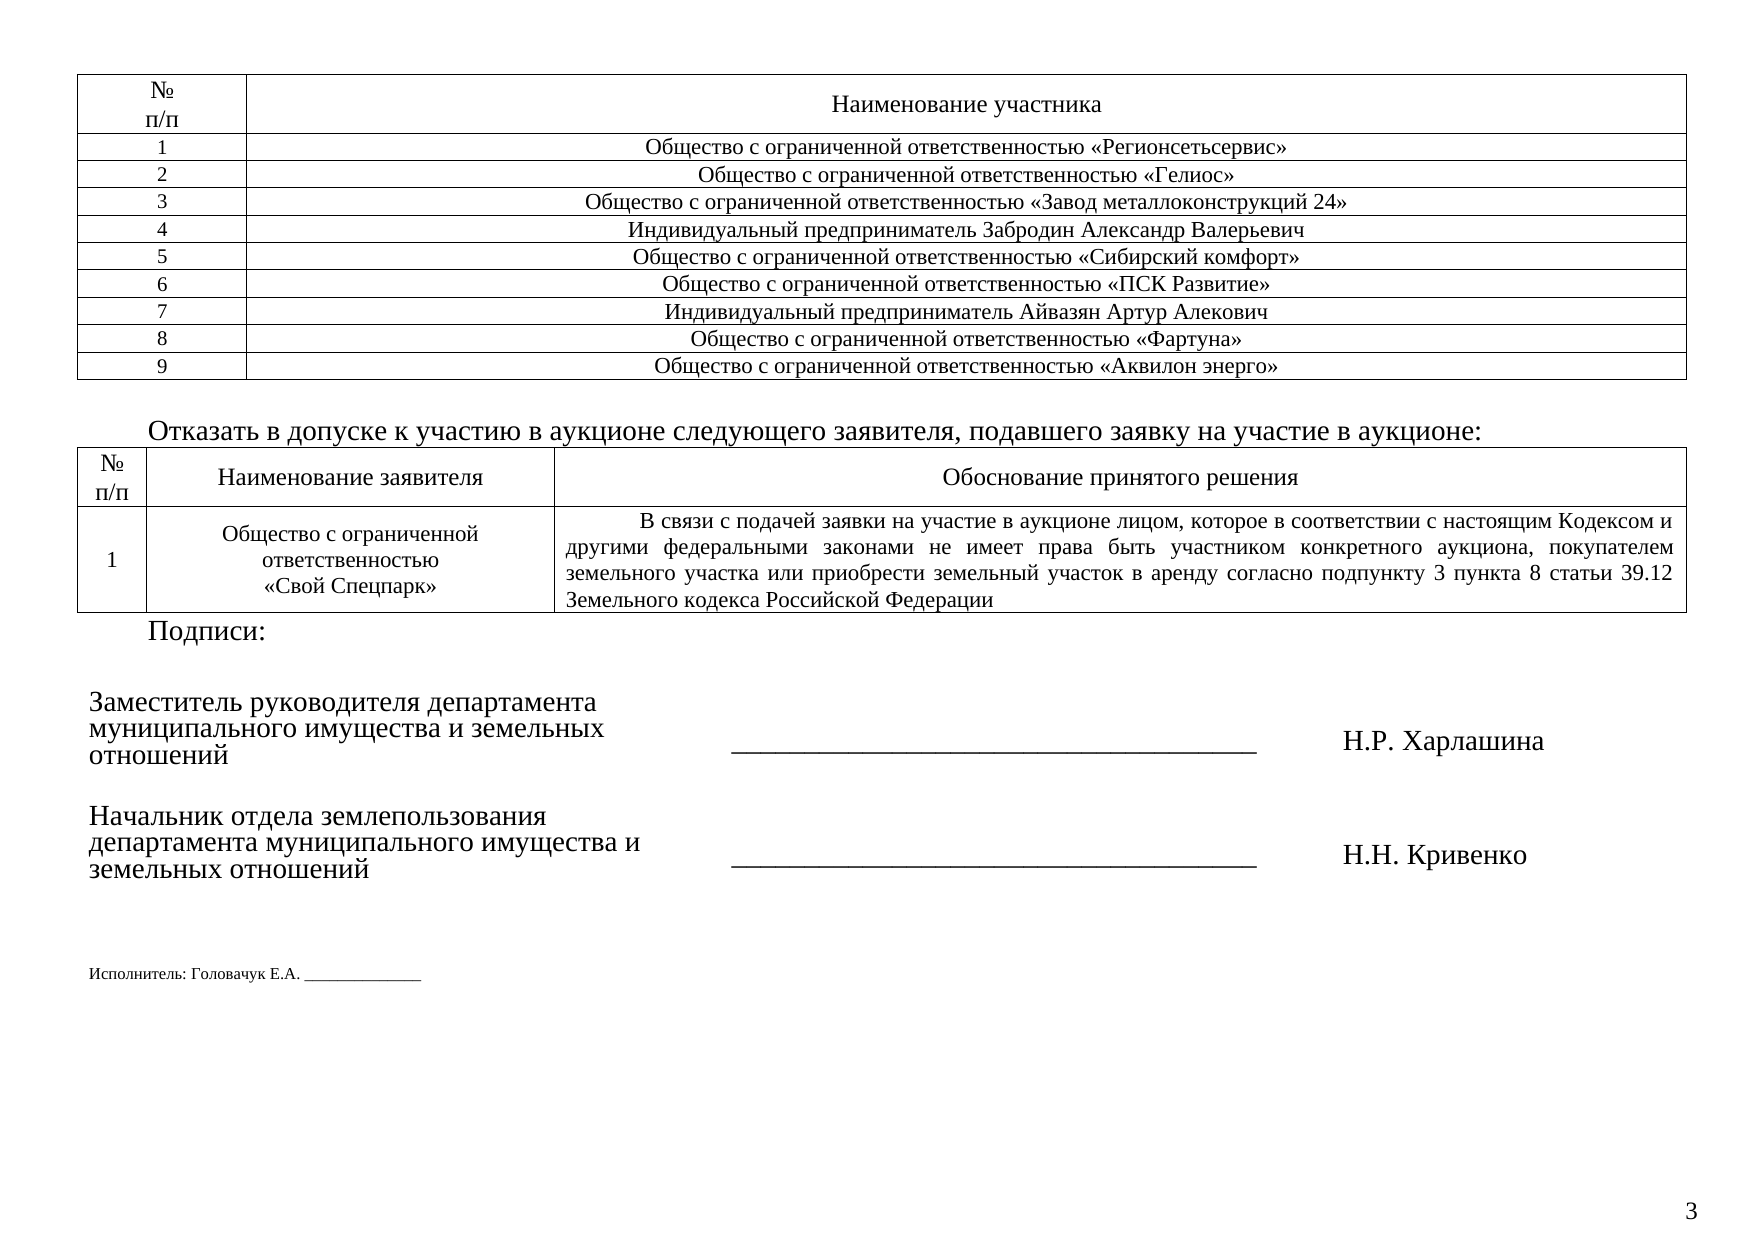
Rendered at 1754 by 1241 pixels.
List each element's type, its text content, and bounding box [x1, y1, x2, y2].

table_header Н.Р. Харлашина [1331, 690, 1687, 804]
table_cell Общество с ограниченной ответственностью «Регионсетьсервис» [247, 134, 1686, 160]
table_cell 1 [78, 134, 246, 160]
table_header № п/п [78, 448, 146, 506]
table_cell Общество с ограниченной ответственностью «Фартуна» [247, 325, 1686, 352]
table_cell 6 [78, 270, 246, 297]
text Отказать в допуске к участию в аукционе следующего заявителя, подавшего заявку на участие в аукционе: [89, 413, 1698, 447]
table_cell Общество с ограниченной ответственностью «Аквилон энерго» [247, 353, 1686, 379]
table_cell 1 [78, 507, 146, 612]
table_cell Общество с ограниченной ответственностью «Гелиос» [247, 161, 1686, 187]
table_header Заместитель руководителя департамента муниципального имущества и земельных отношений [78, 690, 720, 804]
table_header № п/п [78, 75, 246, 132]
table_cell Начальник отдела землепользования департамента муниципального имущества и земельных отношений [78, 804, 720, 918]
table_cell Общество с ограниченной ответственностью «ПСК Развитие» [247, 270, 1686, 297]
table_cell Общество с ограниченной ответственностью «Сибирский комфорт» [247, 243, 1686, 269]
table_cell 7 [78, 298, 246, 324]
table_cell Общество с ограниченной ответственностью «Завод металлоконструкций 24» [247, 188, 1686, 214]
table_header Обоснование принятого решения [555, 448, 1686, 506]
table_cell В связи с подачей заявки на участие в аукционе лицом, которое в соответствии с настоящим Кодексом и другими федеральными законами не имеет права быть участником конкретного аукциона, покупателем земельного участка или приобрести земельный участок в аренду согласно подпункту 3 пункта 8 статьи 39.12 Земельного кодекса Российской Федерации [555, 507, 1686, 612]
table_cell 5 [78, 243, 246, 269]
table_cell Индивидуальный предприниматель Айвазян Артур Алекович [247, 298, 1686, 324]
table_cell 9 [78, 353, 246, 379]
table_cell 2 [78, 161, 246, 187]
table_cell Н.Н. Кривенко [1331, 804, 1687, 918]
table_cell 3 [78, 188, 246, 214]
table_cell ____________________________________ [720, 804, 1331, 918]
table_header Наименование заявителя [147, 448, 554, 506]
text Подписи: [89, 613, 1698, 647]
table_cell Индивидуальный предприниматель Забродин Александр Валерьевич [247, 216, 1686, 242]
table_cell 8 [78, 325, 246, 352]
text Исполнитель: Головачук Е.А. ______________ [89, 963, 1698, 983]
table_header ____________________________________ [720, 690, 1331, 804]
table_cell 4 [78, 216, 246, 242]
table_header Наименование участника [247, 75, 1686, 132]
table_cell Общество с ограниченной ответственностью «Свой Спецпарк» [147, 507, 554, 612]
